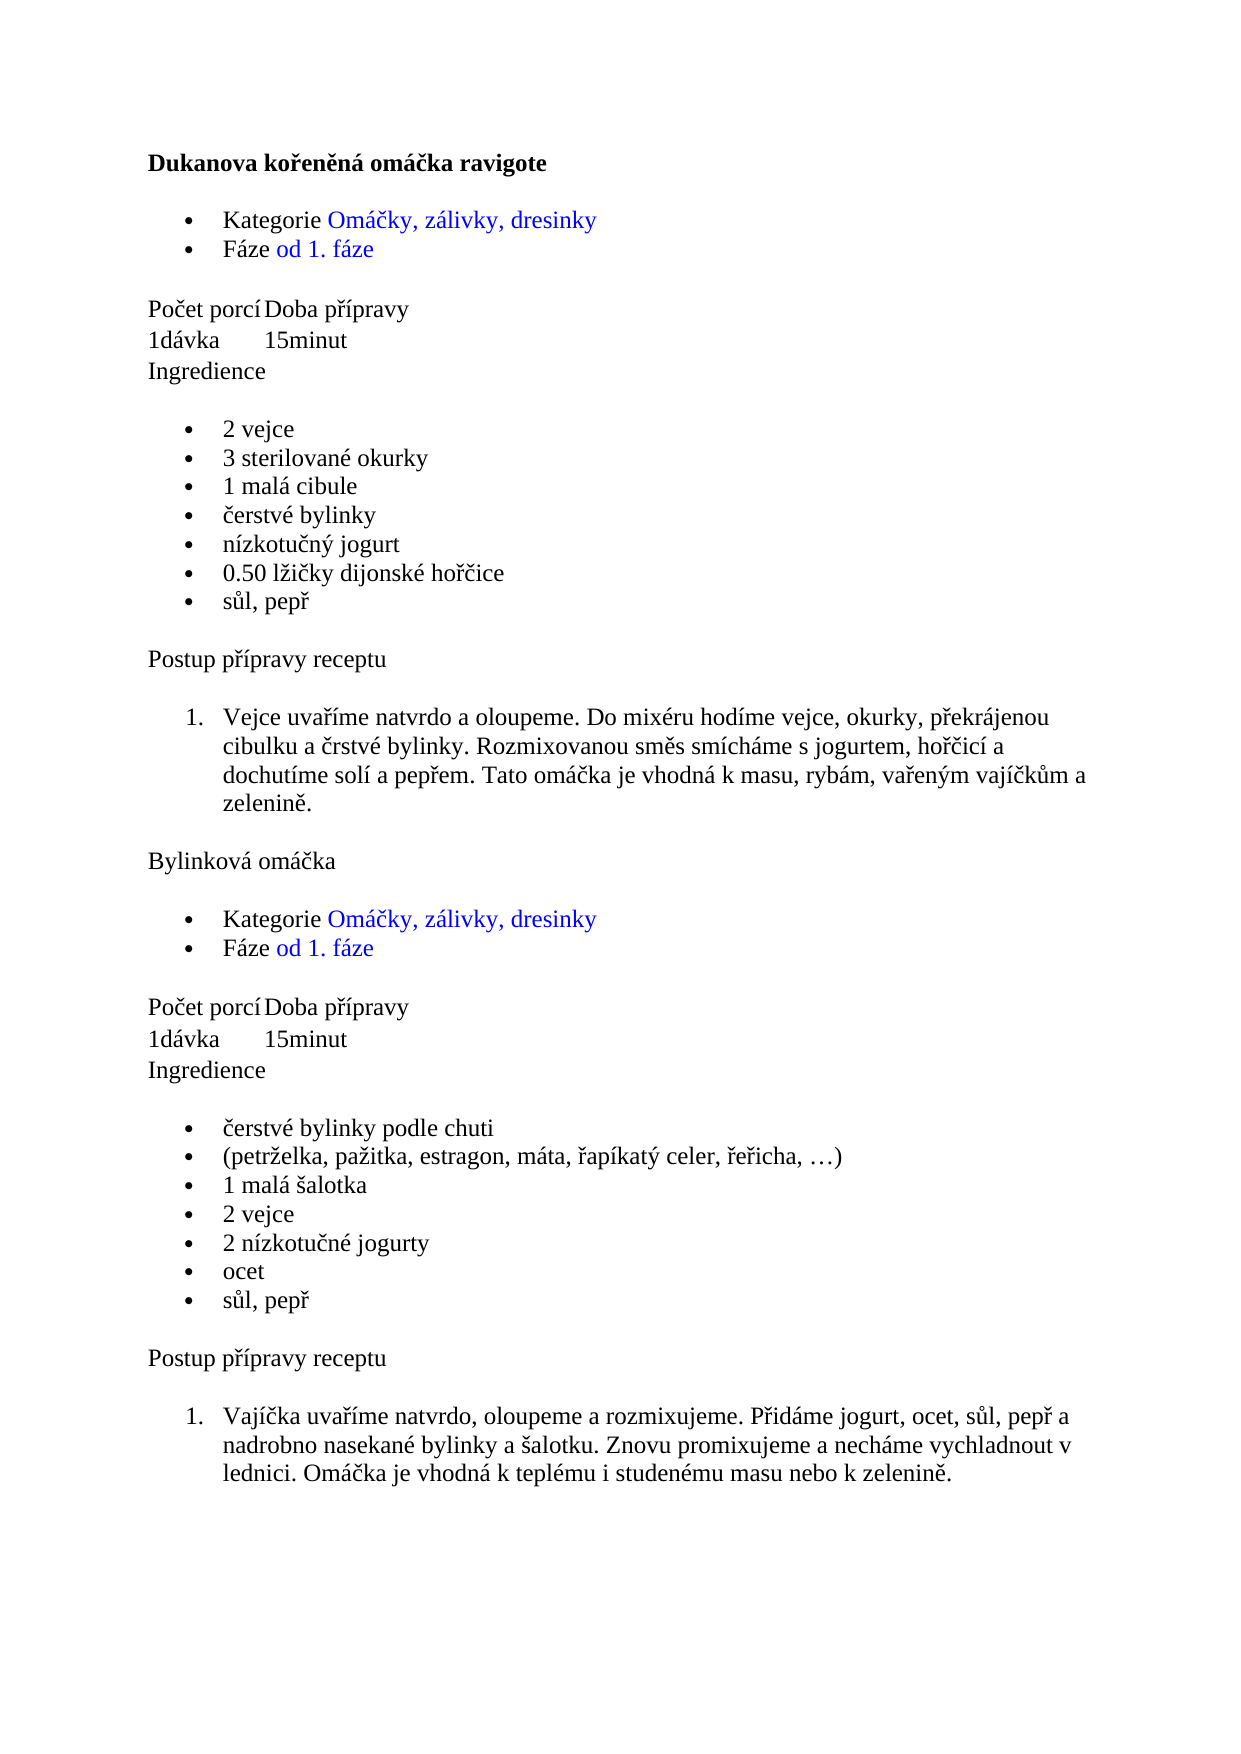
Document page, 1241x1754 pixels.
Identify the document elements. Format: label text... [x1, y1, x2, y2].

list 1 malá šalotka [185, 1170, 1093, 1199]
list 2 vejce [185, 1199, 1093, 1228]
table_header Počet porcí [146, 991, 262, 1023]
list 2 nízkotučné jogurty [185, 1228, 1093, 1256]
text Ingredience [148, 356, 1093, 385]
text Postup přípravy receptu [148, 1343, 1093, 1372]
table_cell 1dávka [146, 1023, 262, 1055]
text Bylinková omáčka [148, 846, 1093, 875]
table_header Doba přípravy [263, 991, 411, 1023]
list sůl, pepř [185, 1285, 1093, 1314]
list nízkotučný jogurt [185, 529, 1093, 558]
list 2 vejce [185, 414, 1093, 443]
list Fáze od 1. fáze [185, 933, 1093, 962]
table_header Doba přípravy [263, 292, 411, 324]
table_cell 15minut [263, 324, 411, 356]
list (petrželka, pažitka, estragon, máta, řapíkatý celer, řeřicha, …) [185, 1141, 1093, 1170]
list 1 malá cibule [185, 471, 1093, 500]
text Postup přípravy receptu [148, 644, 1093, 673]
list Vajíčka uvaříme natvrdo, oloupeme a rozmixujeme. Přidáme jogurt, ocet, sůl, pepř a nadrobno nasekané bylinky a šalotku. Znovu promixujeme a necháme vychladnout v lednici. Omáčka je vhodná k teplému i studenému masu nebo k zelenině. [185, 1401, 1093, 1487]
text Ingredience [148, 1055, 1093, 1083]
list Vejce uvaříme natvrdo a oloupeme. Do mixéru hodíme vejce, okurky, překrájenou cibulku a črstvé bylinky. Rozmixovanou směs smícháme s jogurtem, hořčicí a dochutíme solí a pepřem. Tato omáčka je vhodná k masu, rybám, vařeným vajíčkům a zelenině. [185, 702, 1093, 817]
list sůl, pepř [185, 586, 1093, 615]
list 3 sterilované okurky [185, 443, 1093, 471]
list čerstvé bylinky podle chuti [185, 1113, 1093, 1141]
list Kategorie Omáčky, zálivky, dresinky [185, 904, 1093, 933]
list čerstvé bylinky [185, 500, 1093, 529]
list Fáze od 1. fáze [185, 234, 1093, 263]
text Dukanova kořeněná omáčka ravigote [148, 148, 1093, 176]
table_cell 15minut [263, 1023, 411, 1055]
list ocet [185, 1256, 1093, 1285]
table_header Počet porcí [146, 292, 262, 324]
list 0.50 lžičky dijonské hořčice [185, 558, 1093, 586]
list Kategorie Omáčky, zálivky, dresinky [185, 206, 1093, 234]
table_cell 1dávka [146, 324, 262, 356]
